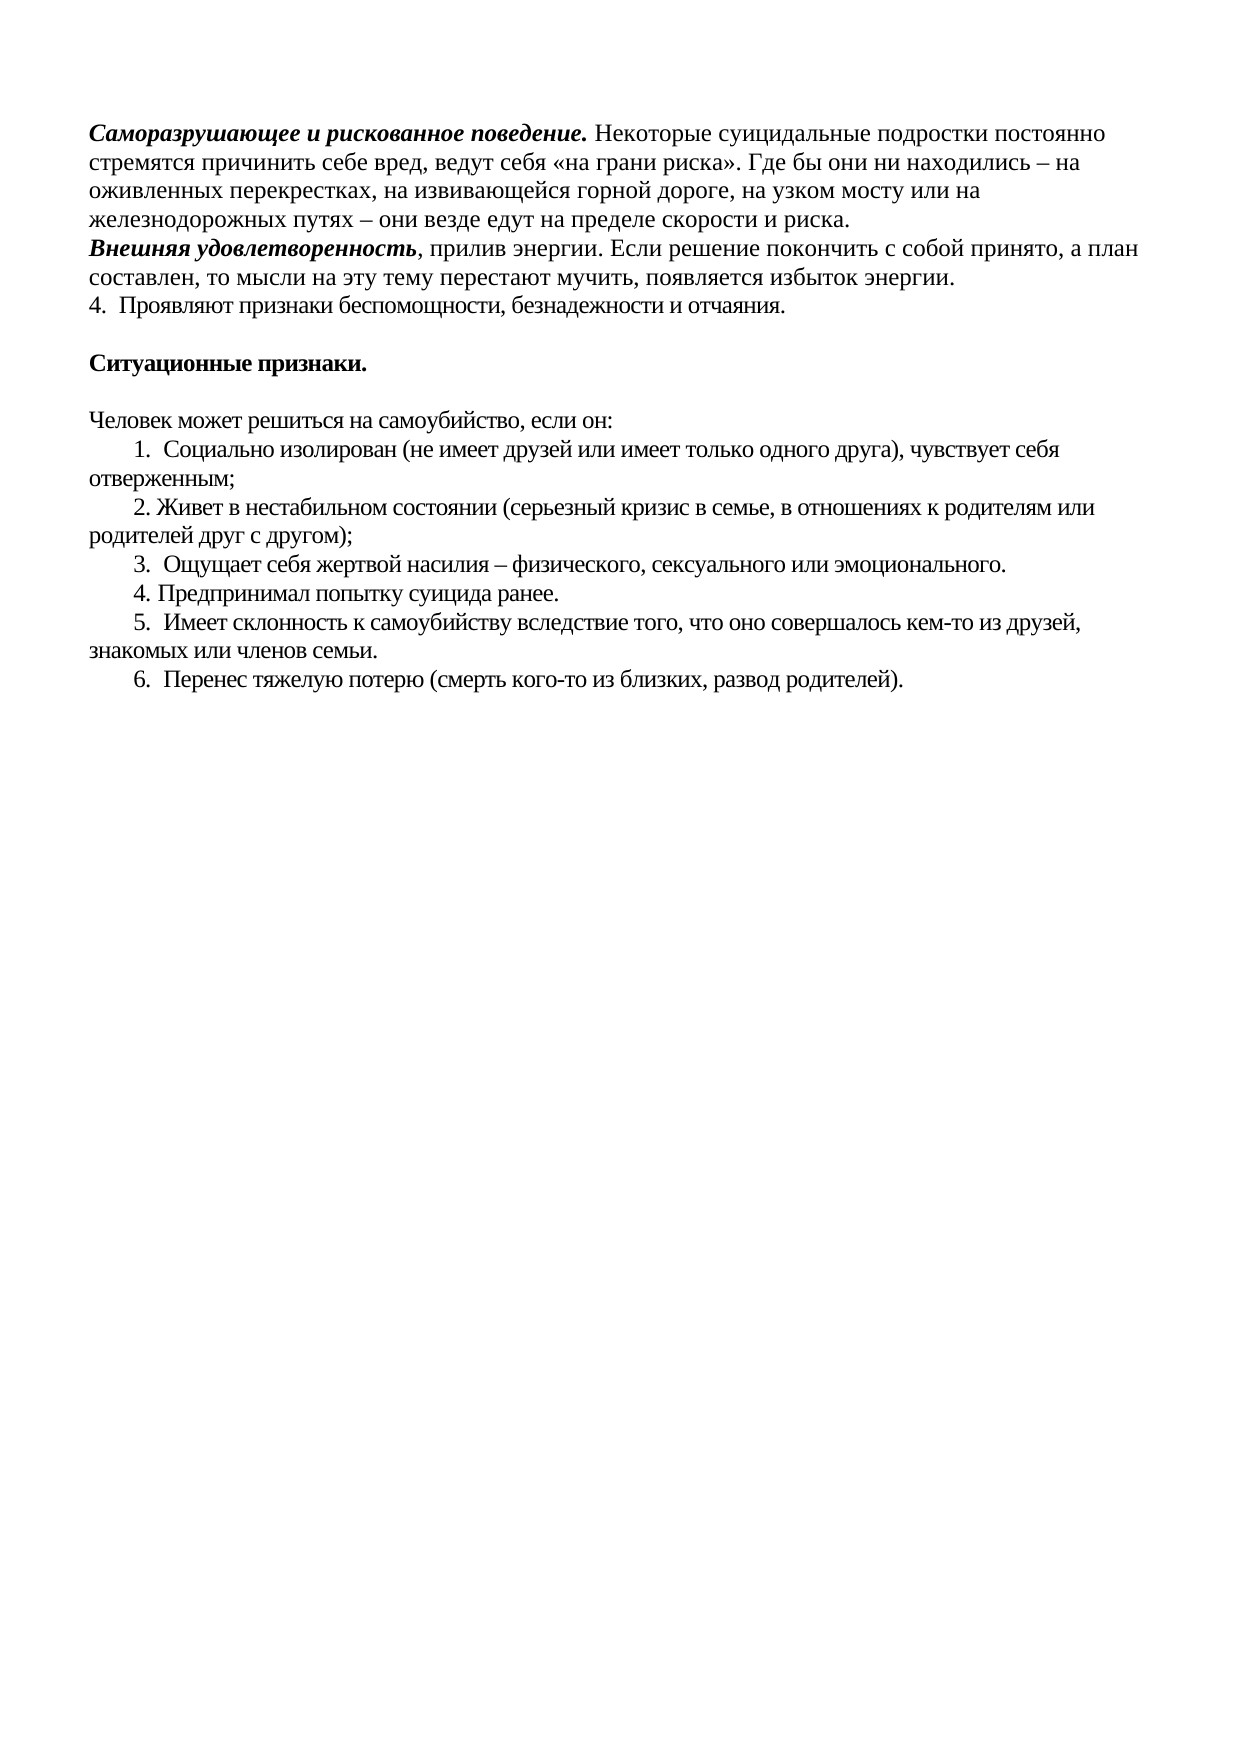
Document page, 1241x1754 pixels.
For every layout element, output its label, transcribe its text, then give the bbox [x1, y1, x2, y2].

text 3. Ощущает себя жертвой насилия – физического, сексуального или эмоционального. [89, 549, 1181, 578]
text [89, 118, 1181, 233]
text 5. Имеет склонность к самоубийству вследствие того, что оно совершалось кем-то из друзей, знакомых или членов семьи. [89, 607, 1181, 664]
text Внешняя удовлетворенность, прилив энергии. Если решение покончить с собой принято, а план составлен, то мысли на эту тему перестают мучить, появляется избыток энергии. [89, 233, 1181, 291]
text 4. Проявляют признаки беспомощности, безнадежности и отчаяния. [89, 291, 1181, 319]
text 4. Предпринимал попытку суицида ранее. [89, 578, 1181, 607]
text 2. Живет в нестабильном состоянии (серьезный кризис в семье, в отношениях к родителям или родителей друг с другом); [89, 492, 1181, 549]
text Человек может решиться на самоубийство, если он: [89, 377, 1181, 434]
text 1. Социально изолирован (не имеет друзей или имеет только одного друга), чувствует себя отверженным; [89, 434, 1181, 492]
text Ситуационные признаки. [89, 348, 1181, 377]
text 6. Перенес тяжелую потерю (смерть кого-то из близких, развод родителей). [89, 664, 1181, 721]
